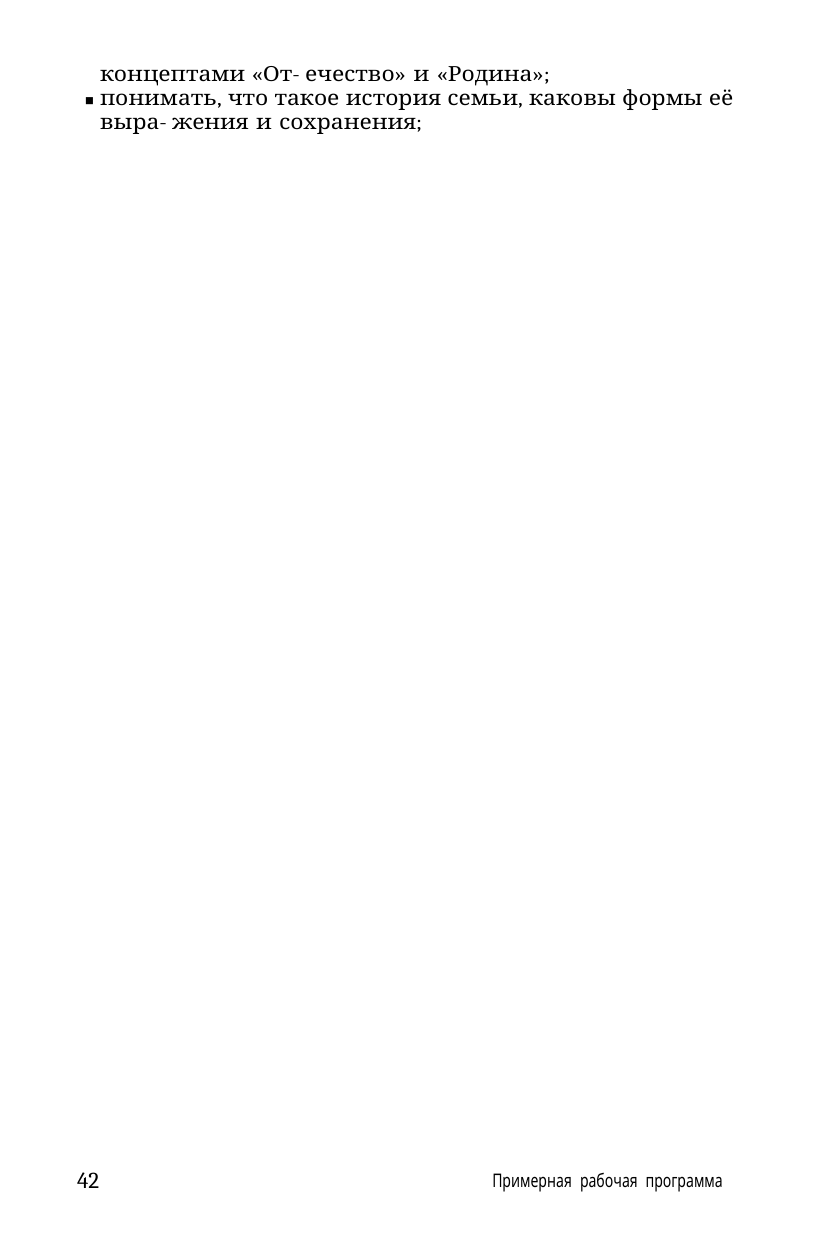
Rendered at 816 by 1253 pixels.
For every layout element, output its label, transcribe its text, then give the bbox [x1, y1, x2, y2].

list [85, 62, 739, 86]
list понимать, что такое история семьи, каковы формы её выра- жения и сохранения; [85, 87, 739, 134]
